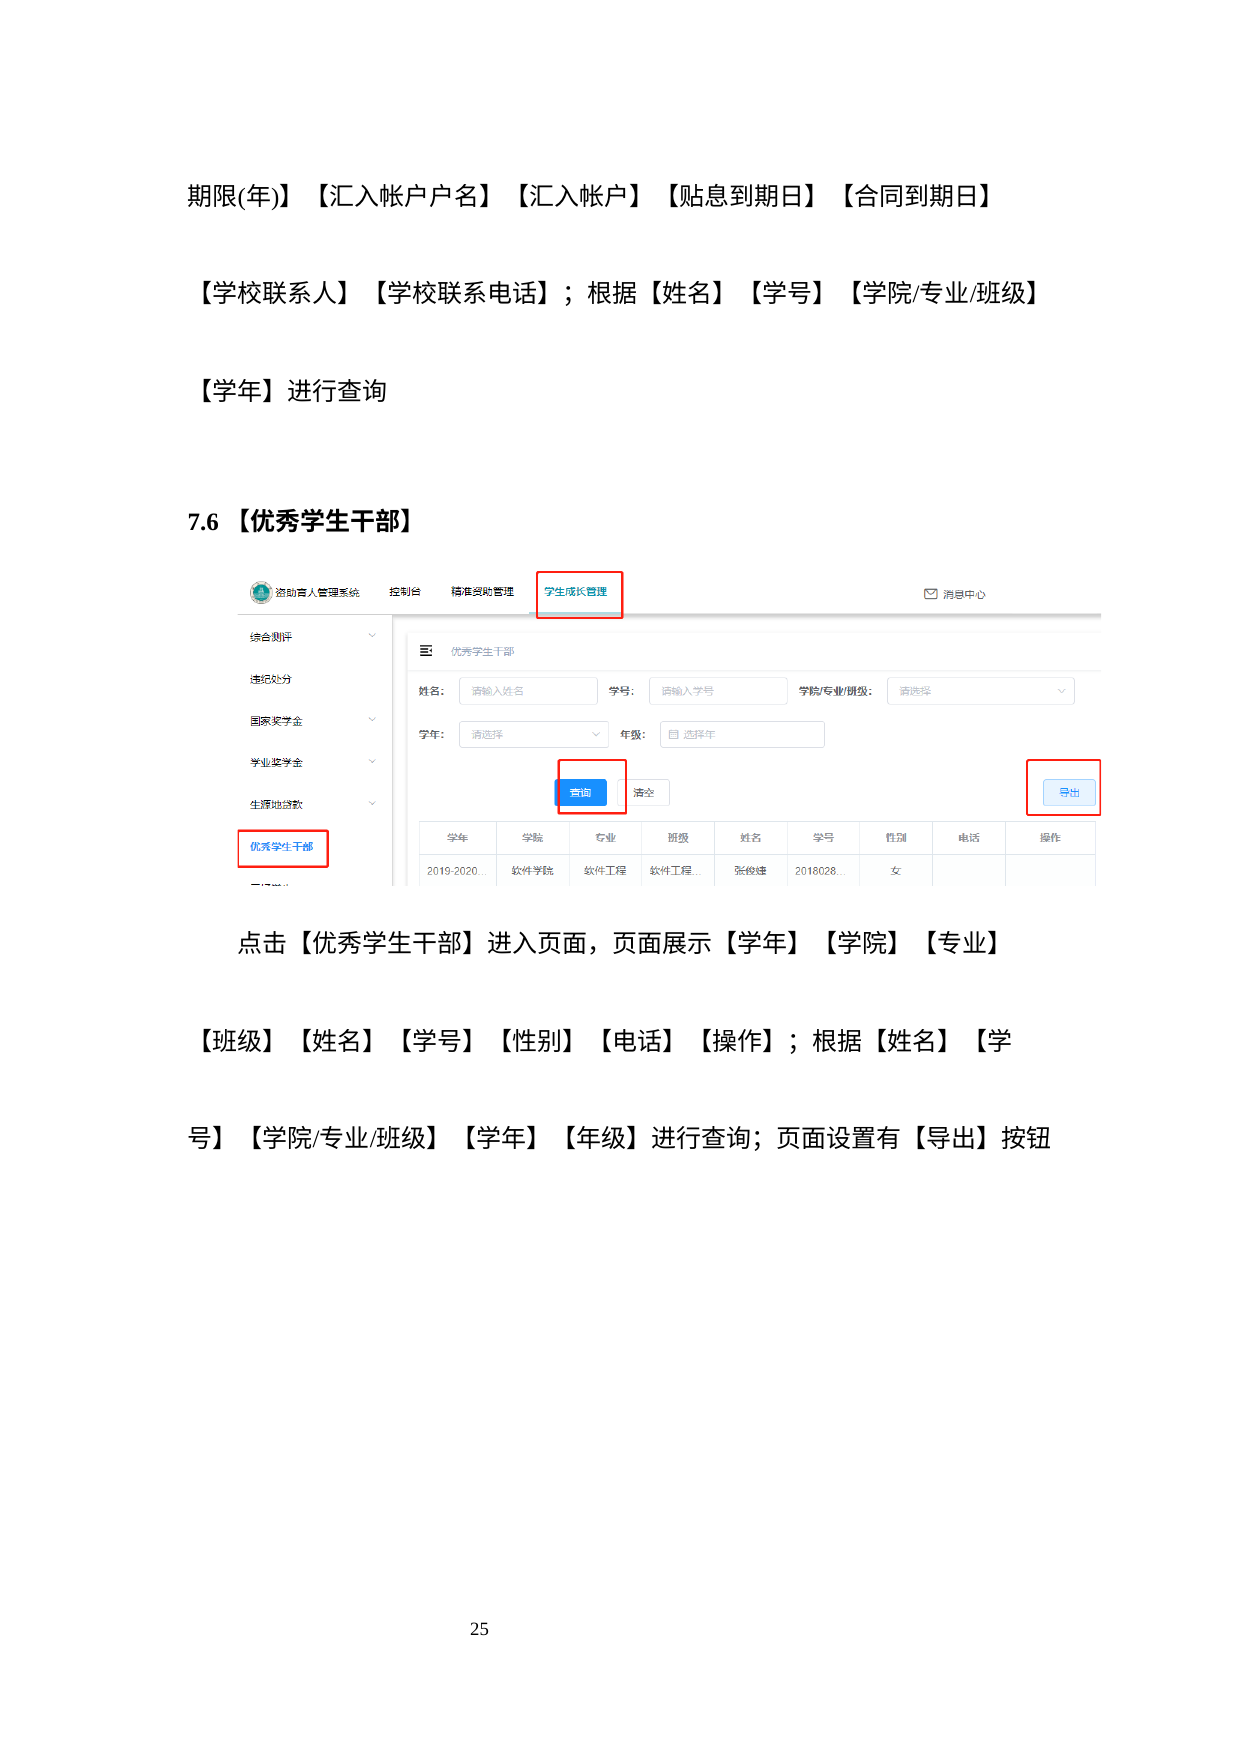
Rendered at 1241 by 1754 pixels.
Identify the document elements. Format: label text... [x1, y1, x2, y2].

text 点击【优秀学生干部】进入页面，页面展示【学年】【学院】【专业】【班级】【姓名】【学号】【性别】【电话】【操作】；根据【姓名】【学号】【学院/专业/班级】【学年】【年级】进行查询；页面设置有【导出】按钮 [187, 909, 1053, 1169]
subtitle 7.6 【优秀学生干部】 [187, 487, 1053, 552]
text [187, 162, 1053, 422]
picture [237, 570, 1102, 886]
